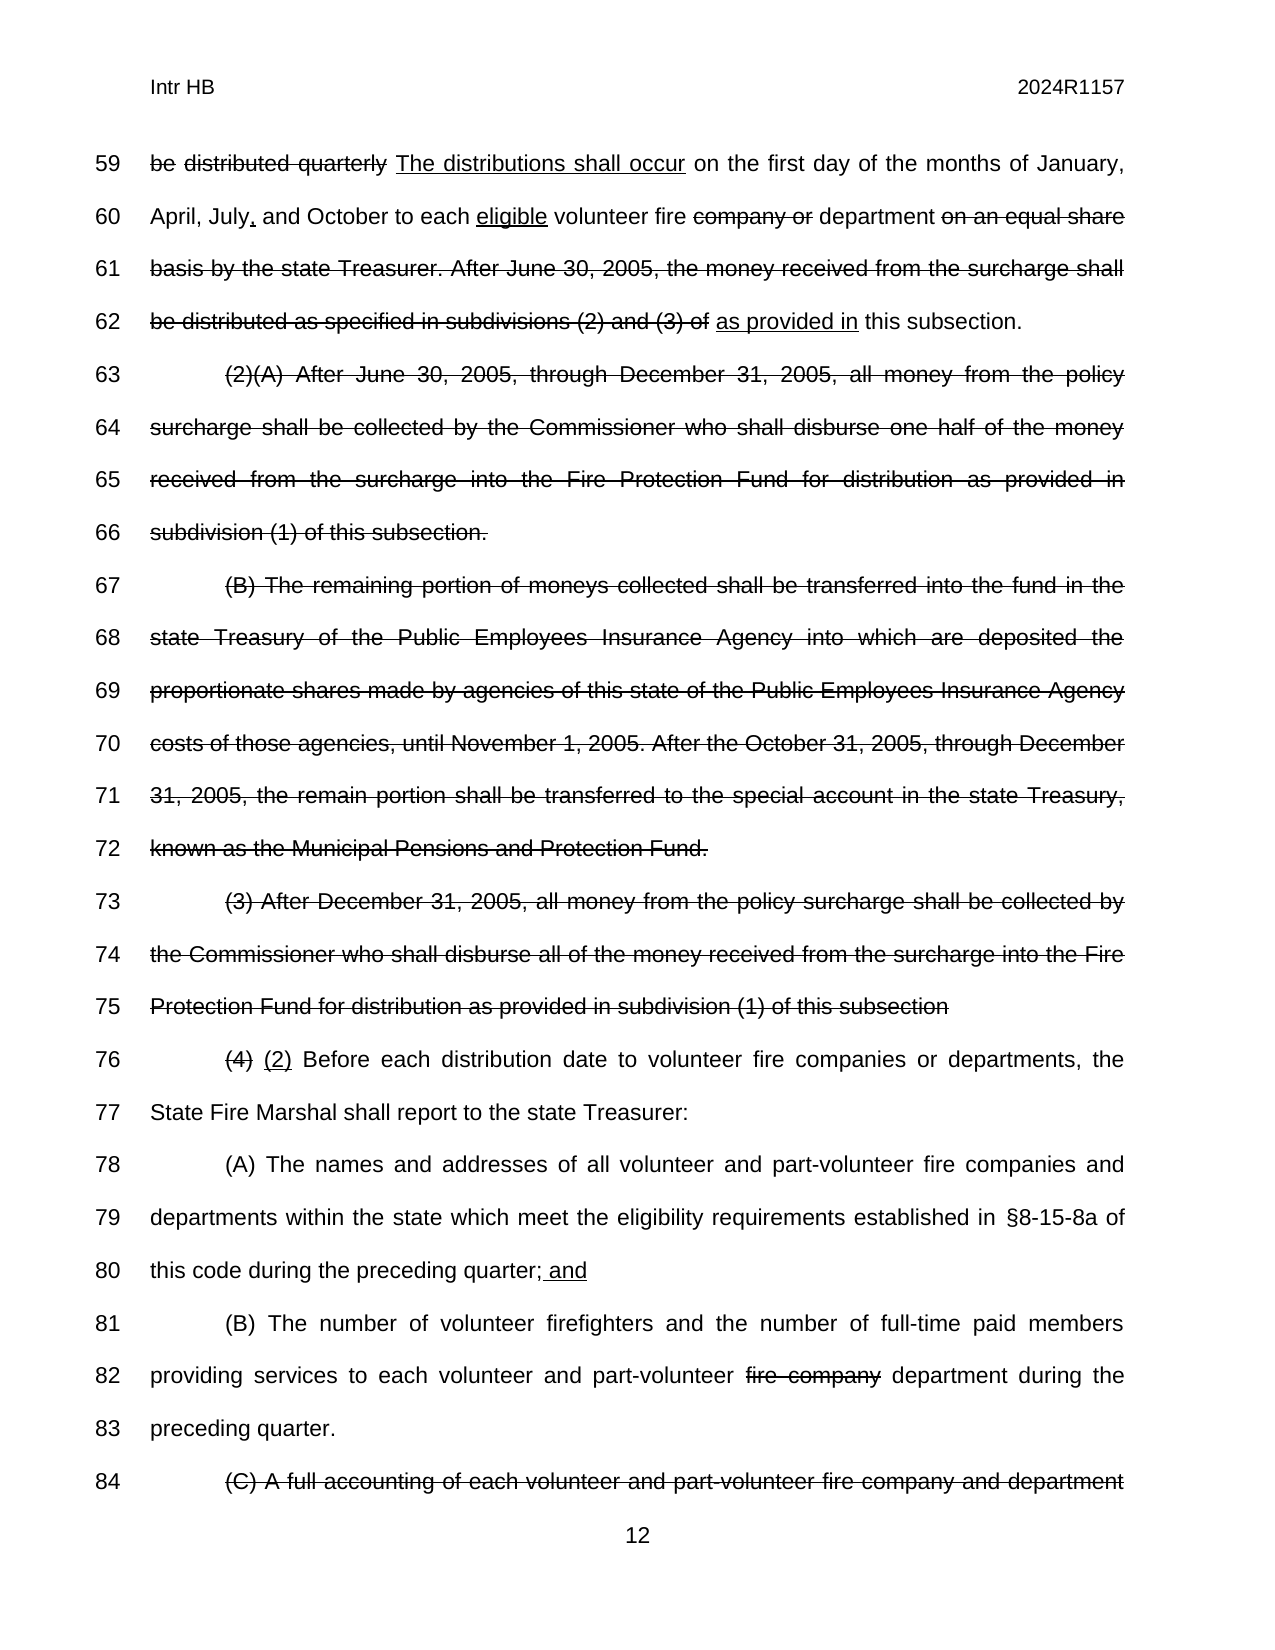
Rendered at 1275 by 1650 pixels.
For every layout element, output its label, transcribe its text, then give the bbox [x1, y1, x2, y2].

text (3) After December 31, 2005, all money from the policy surcharge shall be collected by the Commissioner who shall disburse all of the money received from the surcharge into the Fire Protection Fund for distribution as provided in subdivision (1) of this subsection [150, 956, 1125, 1020]
text (2)(A) After June 30, 2005, through December 31, 2005, all money from the policy surcharge shall be collected by the Commissioner who shall disburse one half of the money received from the surcharge into the Fire Protection Fund for distribution as provided in subdivision (1) of this subsection. [150, 482, 1125, 545]
text (2)(A) After June 30, 2005, through December 31, 2005, all money from the policy surcharge shall be collected by the Commissioner who shall disburse one half of the money received from the surcharge into the Fire Protection Fund for distribution as provided in subdivision (1) of this subsection. [150, 361, 1125, 480]
text (B) The remaining portion of moneys collected shall be transferred into the fund in the state Treasury of the Public Employees Insurance Agency into which are deposited the proportionate shares made by agencies of this state of the Public Employees Insurance Agency costs of those agencies, until November 1, 2005. After the October 31, 2005, through December 31, 2005, the remain portion shall be transferred to the special account in the state Treasury, known as the Municipal Pensions and Protection Fund. [150, 572, 1125, 691]
text (A) The names and addresses of all volunteer and part-volunteer fire companies and departments within the state which meet the eligibility requirements established in §8-15-8a of this code during the preceding quarter; and [150, 1151, 1125, 1283]
text (3) After December 31, 2005, all money from the policy surcharge shall be collected by the Commissioner who shall disburse all of the money received from the surcharge into the Fire Protection Fund for distribution as provided in subdivision (1) of this subsection [150, 888, 1125, 955]
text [150, 150, 1125, 334]
text (B) The remaining portion of moneys collected shall be transferred into the fund in the state Treasury of the Public Employees Insurance Agency into which are deposited the proportionate shares made by agencies of this state of the Public Employees Insurance Agency costs of those agencies, until November 1, 2005. After the October 31, 2005, through December 31, 2005, the remain portion shall be transferred to the special account in the state Treasury, known as the Municipal Pensions and Protection Fund. [150, 745, 1125, 797]
text (B) The remaining portion of moneys collected shall be transferred into the fund in the state Treasury of the Public Employees Insurance Agency into which are deposited the proportionate shares made by agencies of this state of the Public Employees Insurance Agency costs of those agencies, until November 1, 2005. After the October 31, 2005, through December 31, 2005, the remain portion shall be transferred to the special account in the state Treasury, known as the Municipal Pensions and Protection Fund. [150, 798, 1125, 862]
text (4) (2) Before each distribution date to volunteer fire companies or departments, the State Fire Marshal shall report to the state Treasurer: [150, 1046, 1125, 1125]
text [150, 1468, 1125, 1494]
text (B) The number of volunteer firefighters and the number of full-time paid members providing services to each volunteer and part-volunteer fire company department during the preceding quarter. [150, 1309, 1125, 1441]
text (B) The remaining portion of moneys collected shall be transferred into the fund in the state Treasury of the Public Employees Insurance Agency into which are deposited the proportionate shares made by agencies of this state of the Public Employees Insurance Agency costs of those agencies, until November 1, 2005. After the October 31, 2005, through December 31, 2005, the remain portion shall be transferred to the special account in the state Treasury, known as the Municipal Pensions and Protection Fund. [150, 693, 1125, 744]
